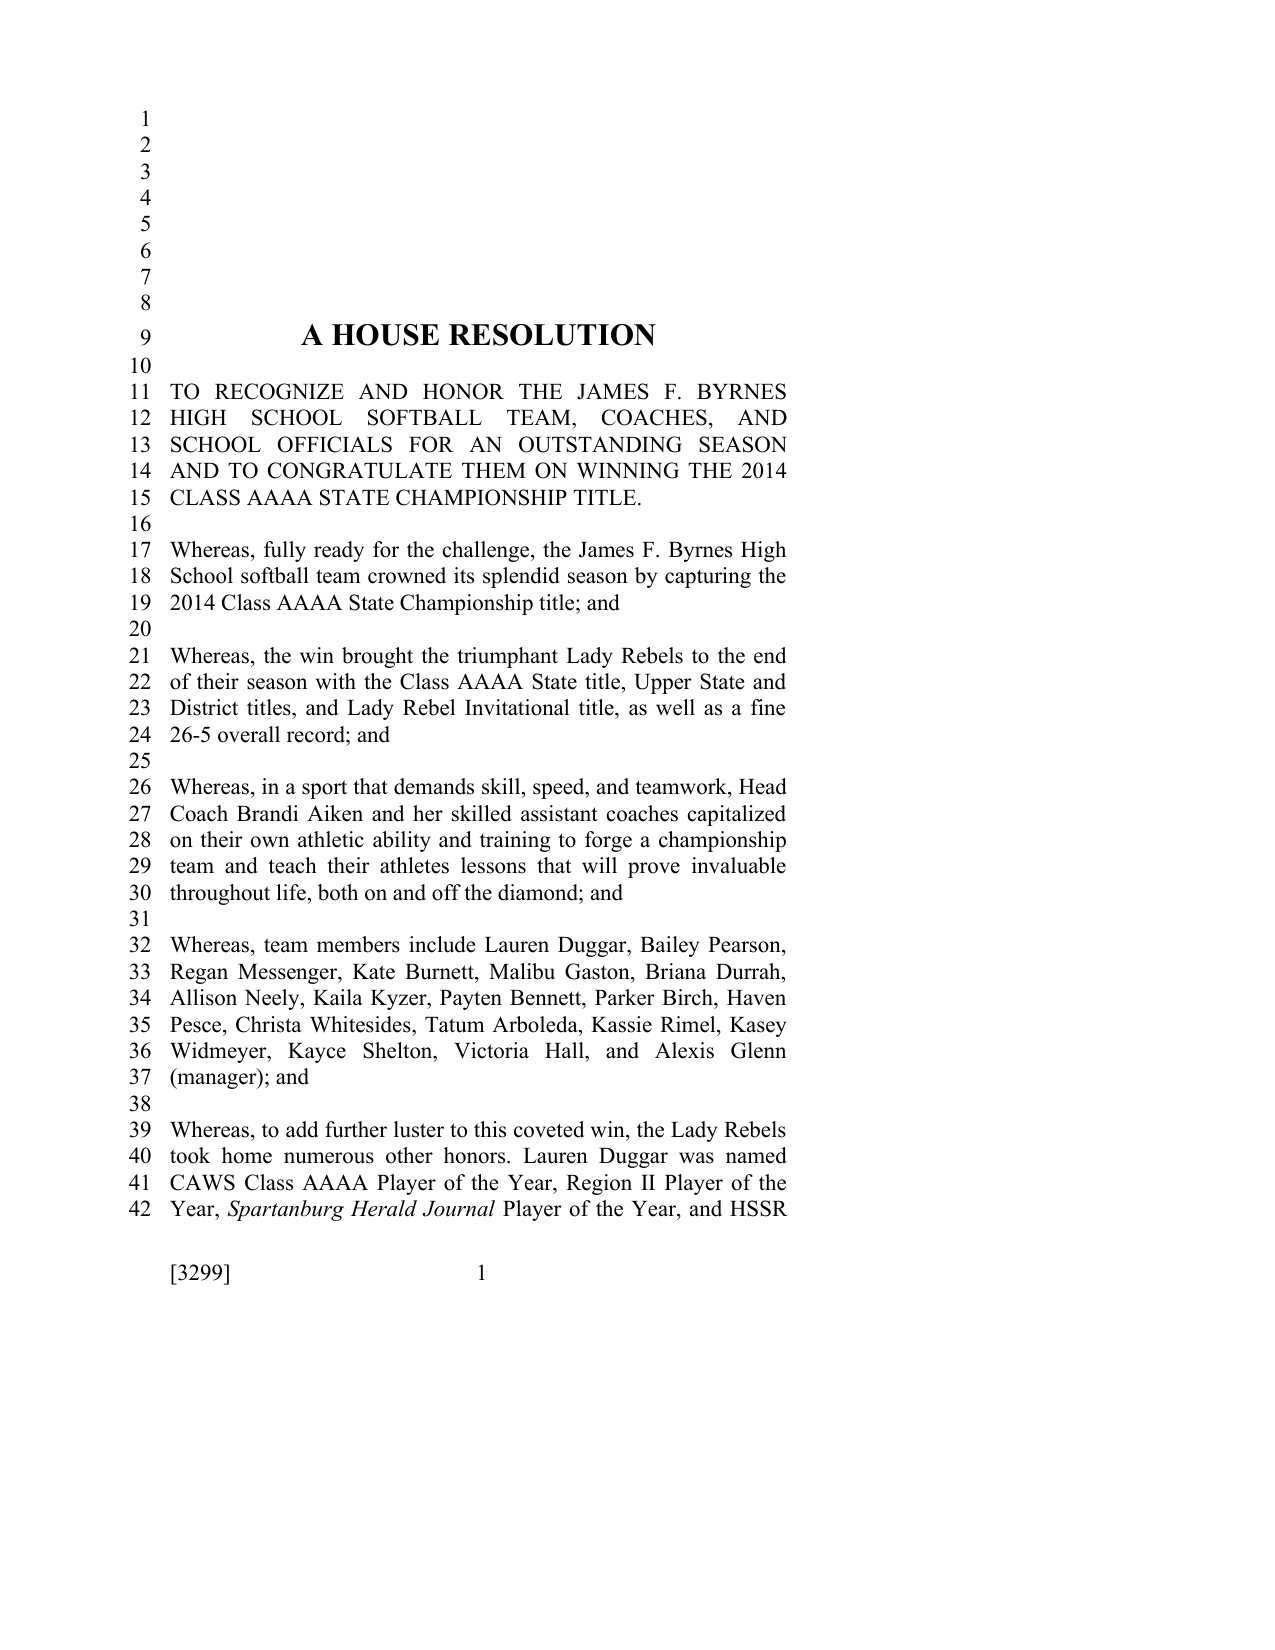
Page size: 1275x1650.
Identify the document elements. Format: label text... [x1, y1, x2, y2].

text A HOUSE RESOLUTION [169, 316, 787, 352]
text Whereas, team members include Lauren Duggar, Bailey Pearson, Regan Messenger, Kate Burnett, Malibu Gaston, Briana Durrah, Allison Neely, Kaila Kyzer, Payten Bennett, Parker Birch, Haven Pesce, Christa Whitesides, Tatum Arboleda, Kassie Rimel, Kasey Widmeyer, Kayce Shelton, Victoria Hall, and Alexis Glenn (manager); and [169, 932, 787, 1090]
text TO RECOGNIZE AND HONOR THE JAMES F. BYRNES HIGH SCHOOL SOFTBALL TEAM, COACHES, AND SCHOOL OFFICIALS FOR AN OUTSTANDING SEASON AND TO CONGRATULATE THEM ON WINNING THE 2014 CLASS AAAA STATE CHAMPIONSHIP TITLE. [169, 378, 787, 510]
text Whereas, the win brought the triumphant Lady Rebels to the end of their season with the Class AAAA State title, Upper State and District titles, and Lady Rebel Invitational title, as well as a fine 26-5 overall record; and [169, 642, 787, 747]
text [169, 1116, 787, 1221]
text Whereas, in a sport that demands skill, speed, and teamwork, Head Coach Brandi Aiken and her skilled assistant coaches capitalized on their own athletic ability and training to forge a championship team and teach their athletes lessons that will prove invaluable throughout life, both on and off the diamond; and [169, 773, 787, 905]
text Whereas, fully ready for the challenge, the James F. Byrnes High School softball team crowned its splendid season by capturing the 2014 Class AAAA State Championship title; and [169, 536, 787, 615]
